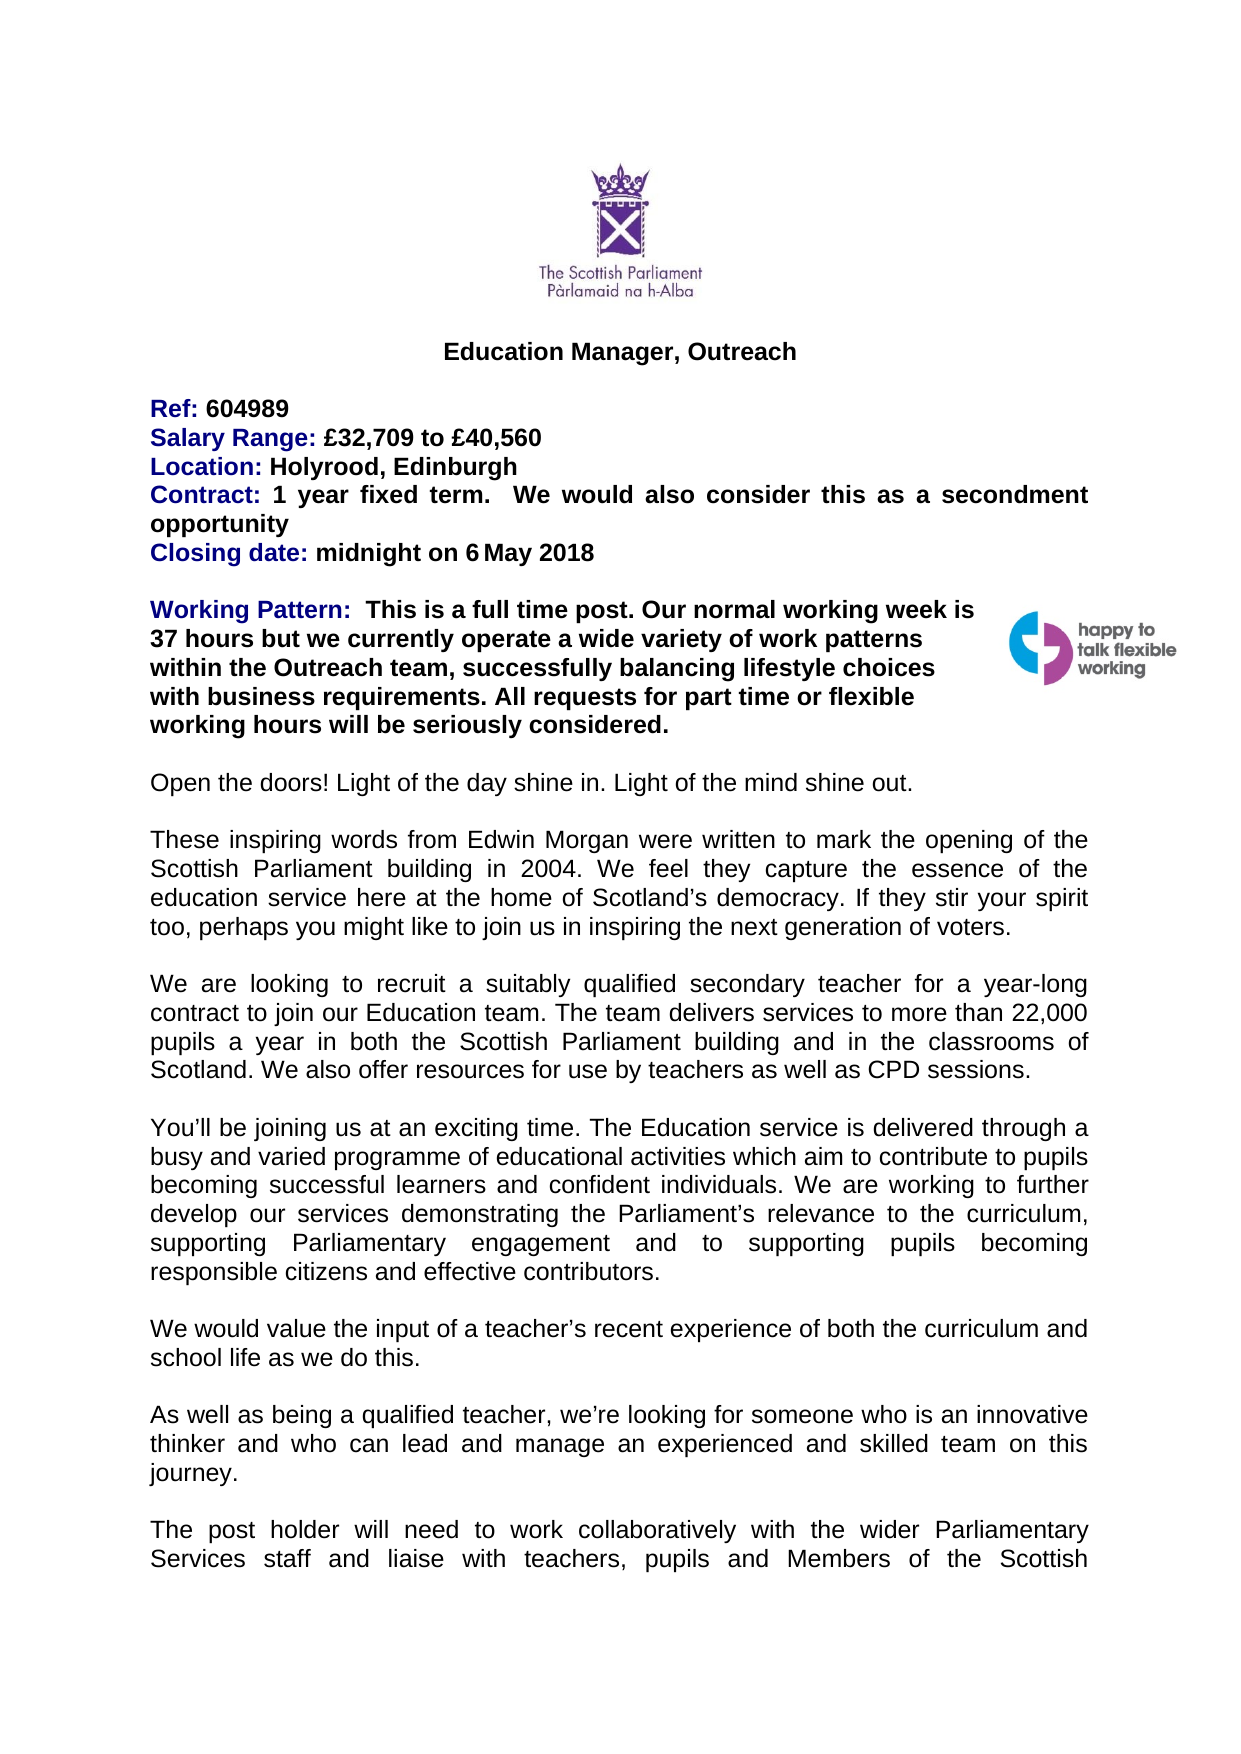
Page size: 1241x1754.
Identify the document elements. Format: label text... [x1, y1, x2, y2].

text These inspiring words from Edwin Morgan were written to mark the opening of the Scottish Parliament building in 2004. We feel they capture the essence of the education service here at the home of Scotland’s democracy. If they stir your spirit too, perhaps you might like to join us in inspiring the next generation of voters. [150, 825, 1090, 940]
text We would value the input of a teacher’s recent experience of both the curriculum and school life as we do this. [150, 1314, 1090, 1372]
text Contract: 1 year fixed term. We would also consider this as a secondment opportunity [150, 480, 1090, 538]
picture [526, 150, 714, 308]
text As well as being a qualified teacher, we’re looking for someone who is an innovative thinker and who can lead and manage an experienced and skilled team on this journey. [150, 1400, 1090, 1487]
text Open the doors! Light of the day shine in. Light of the mind shine out. [150, 768, 1090, 797]
text Closing date: midnight on 6 May 2018 [150, 538, 1090, 567]
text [150, 1515, 1090, 1573]
text Salary Range: £32,709 to £40,560 [150, 423, 1090, 452]
title Education Manager, Outreach [150, 337, 1090, 365]
title Ref: 604989 [150, 394, 1090, 423]
text Location: Holyrood, Edinburgh [150, 452, 1090, 480]
text You’ll be joining us at an exciting time. The Education service is delivered through a busy and varied programme of educational activities which aim to contribute to pupils becoming successful learners and confident individuals. We are working to further develop our services demonstrating the Parliament’s relevance to the curriculum, supporting Parliamentary engagement and to supporting pupils becoming responsible citizens and effective contributors. [150, 1113, 1090, 1285]
picture [998, 594, 1189, 703]
text We are looking to recruit a suitably qualified secondary teacher for a year-long contract to join our Education team. The team delivers services to more than 22,000 pupils a year in both the Scottish Parliament building and in the classrooms of Scotland. We also offer resources for use by teachers as well as CPD sessions. [150, 969, 1090, 1084]
title Working Pattern: This is a full time post. Our normal working week is 37 hours but we currently operate a wide variety of work patterns within the Outreach team, successfully balancing lifestyle choices with business requirements. All requests for part time or flexible working hours will be seriously considered. [150, 595, 1090, 739]
